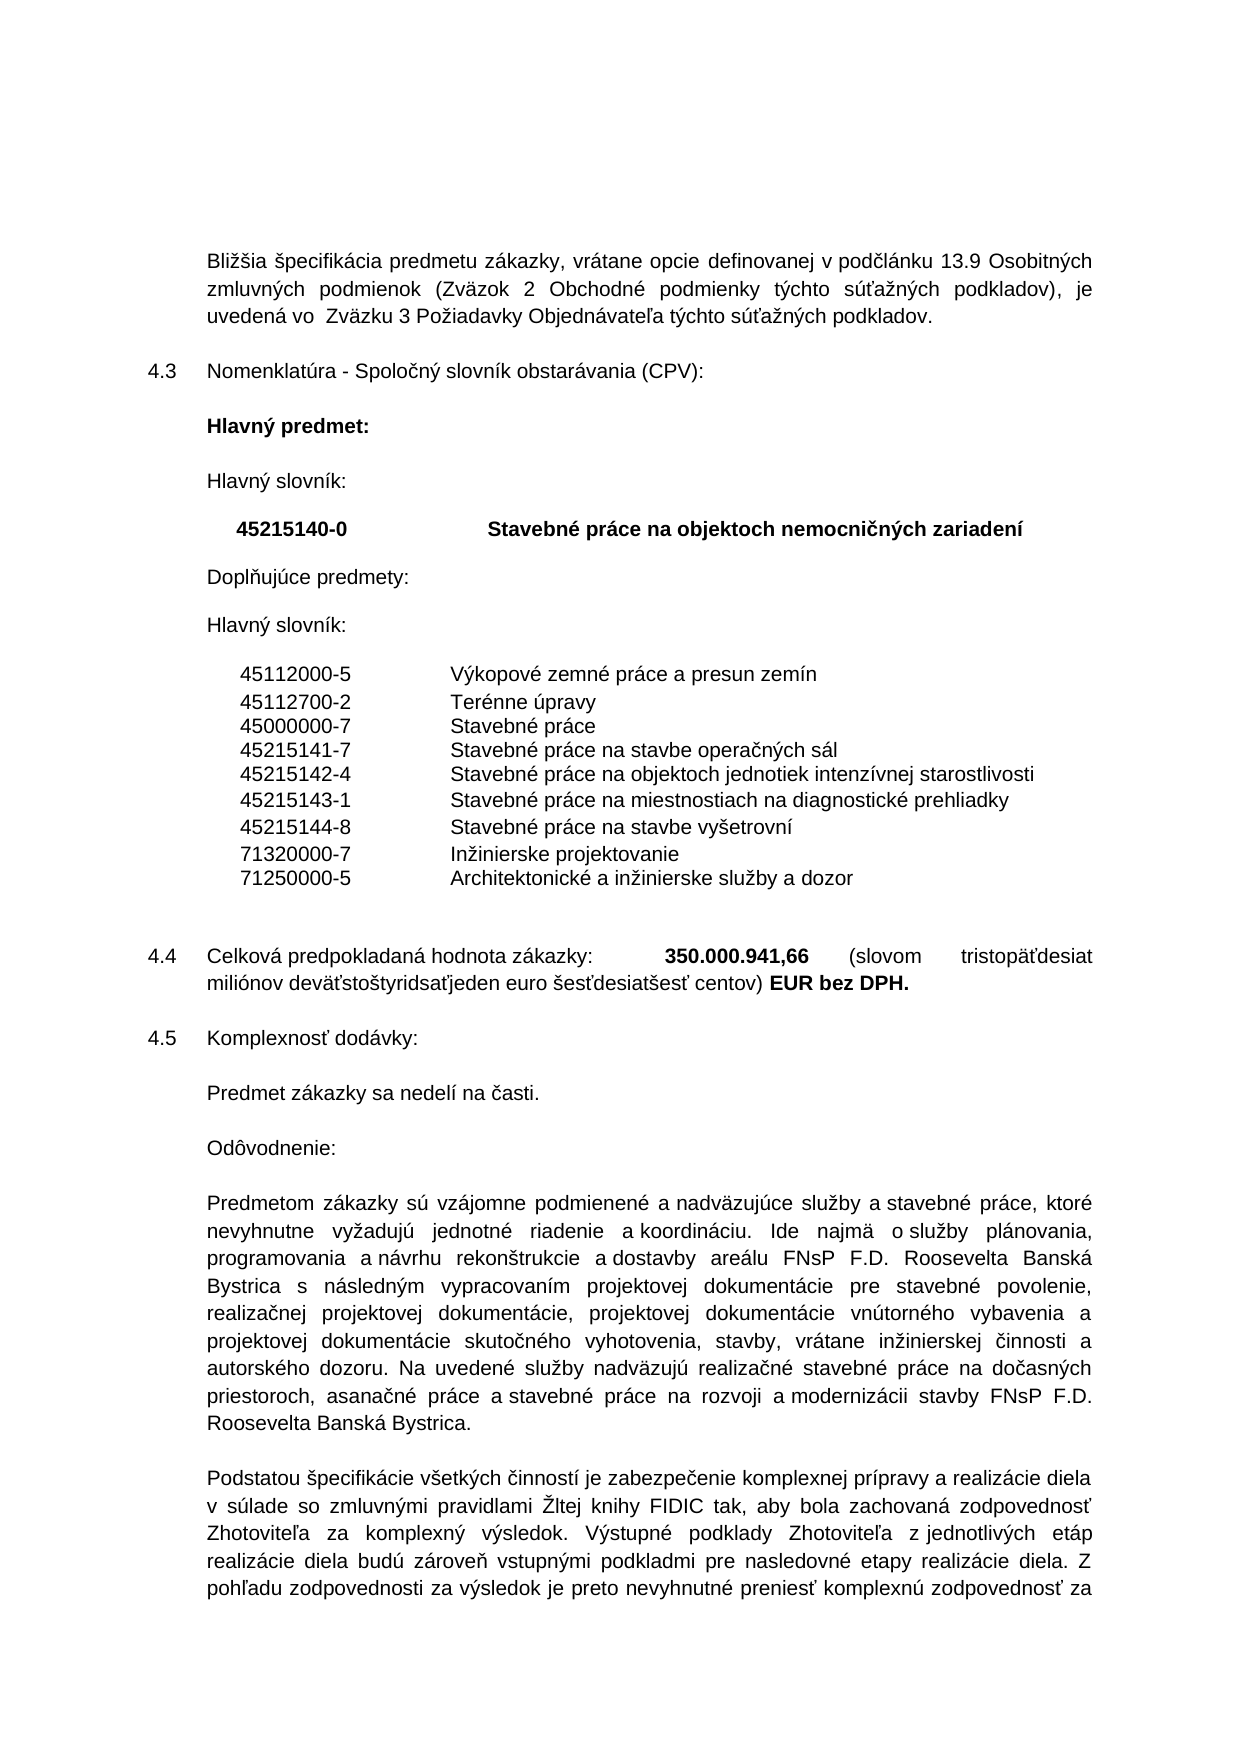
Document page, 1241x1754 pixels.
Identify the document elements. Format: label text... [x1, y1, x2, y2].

table_cell 45000000-7 45215141-7 [233, 714, 443, 762]
table_cell 71320000-7 [233, 841, 443, 865]
table_cell 71250000-5 [233, 865, 443, 892]
table_cell Stavebné práce na stavbe vyšetrovní [443, 815, 1048, 841]
table_cell 45215142-4 [233, 762, 443, 788]
table_cell Stavebné práce Stavebné práce na stavbe operačných sál [443, 714, 1048, 762]
list Nomenklatúra - Spoločný slovník obstarávania (CPV): [148, 359, 1093, 383]
text Hlavný predmet: [148, 414, 1093, 438]
text Hlavný slovník: [148, 613, 1093, 637]
table_cell Inžinierske projektovanie [443, 841, 1048, 865]
text Predmetom zákazky sú vzájomne podmienené a nadväzujúce služby a stavebné práce, ktoré nevyhnutne vyžadujú jednotné riadenie a koordináciu. Ide najmä o služby plánovania, programovania a návrhu rekonštrukcie a dostavby areálu FNsP F.D. Roosevelta Banská Bystrica s následným vypracovaním projektovej dokumentácie pre stavebné povolenie, realizačnej projektovej dokumentácie, projektovej dokumentácie vnútorného vybavenia a projektovej dokumentácie skutočného vyhotovenia, stavby, vrátane inžinierskej činnosti a autorského dozoru. Na uvedené služby nadväzujú realizačné stavebné práce na dočasných priestoroch, asanačné práce a stavebné práce na rozvoji a modernizácii stavby FNsP F.D. Roosevelta Banská Bystrica. [207, 1191, 1093, 1435]
text Odôvodnenie: [207, 1136, 1093, 1160]
text Bližšia špecifikácia predmetu zákazky, vrátane opcie definovanej v podčlánku 13.9 Osobitných zmluvných podmienok (Zväzok 2 Obchodné podmienky týchto súťažných podkladov), je uvedená vo Zväzku 3 Požiadavky Objednávateľa týchto súťažných podkladov. [207, 249, 1093, 328]
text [207, 1466, 1093, 1600]
table_cell 45112700-2 [233, 687, 443, 714]
list Celková predpokladaná hodnota zákazky: 350.000.941,66 (slovom tristopäťdesiat miliónov deväťstoštyridsaťjeden euro šesťdesiatšesť centov) EUR bez DPH. [148, 943, 1093, 995]
table_cell Stavebné práce na miestnostiach na diagnostické prehliadky [443, 788, 1048, 815]
text 45215140-0 Stavebné práce na objektoch nemocničných zariadení [148, 517, 1093, 541]
table_header 45112000-5 [233, 661, 443, 687]
list Komplexnosť dodávky: [148, 1026, 1093, 1050]
text Doplňujúce predmety: [148, 565, 1093, 589]
table_cell Terénne úpravy [443, 687, 1048, 714]
table_cell Stavebné práce na objektoch jednotiek intenzívnej starostlivosti [443, 762, 1048, 788]
table_cell Architektonické a inžinierske služby a dozor [443, 865, 1048, 892]
table_cell 45215144-8 [233, 815, 443, 841]
table_cell 45215143-1 [233, 788, 443, 815]
text Predmet zákazky sa nedelí na časti. [207, 1081, 1093, 1105]
text Hlavný slovník: [148, 469, 1093, 493]
table_header Výkopové zemné práce a presun zemín [443, 661, 1048, 687]
